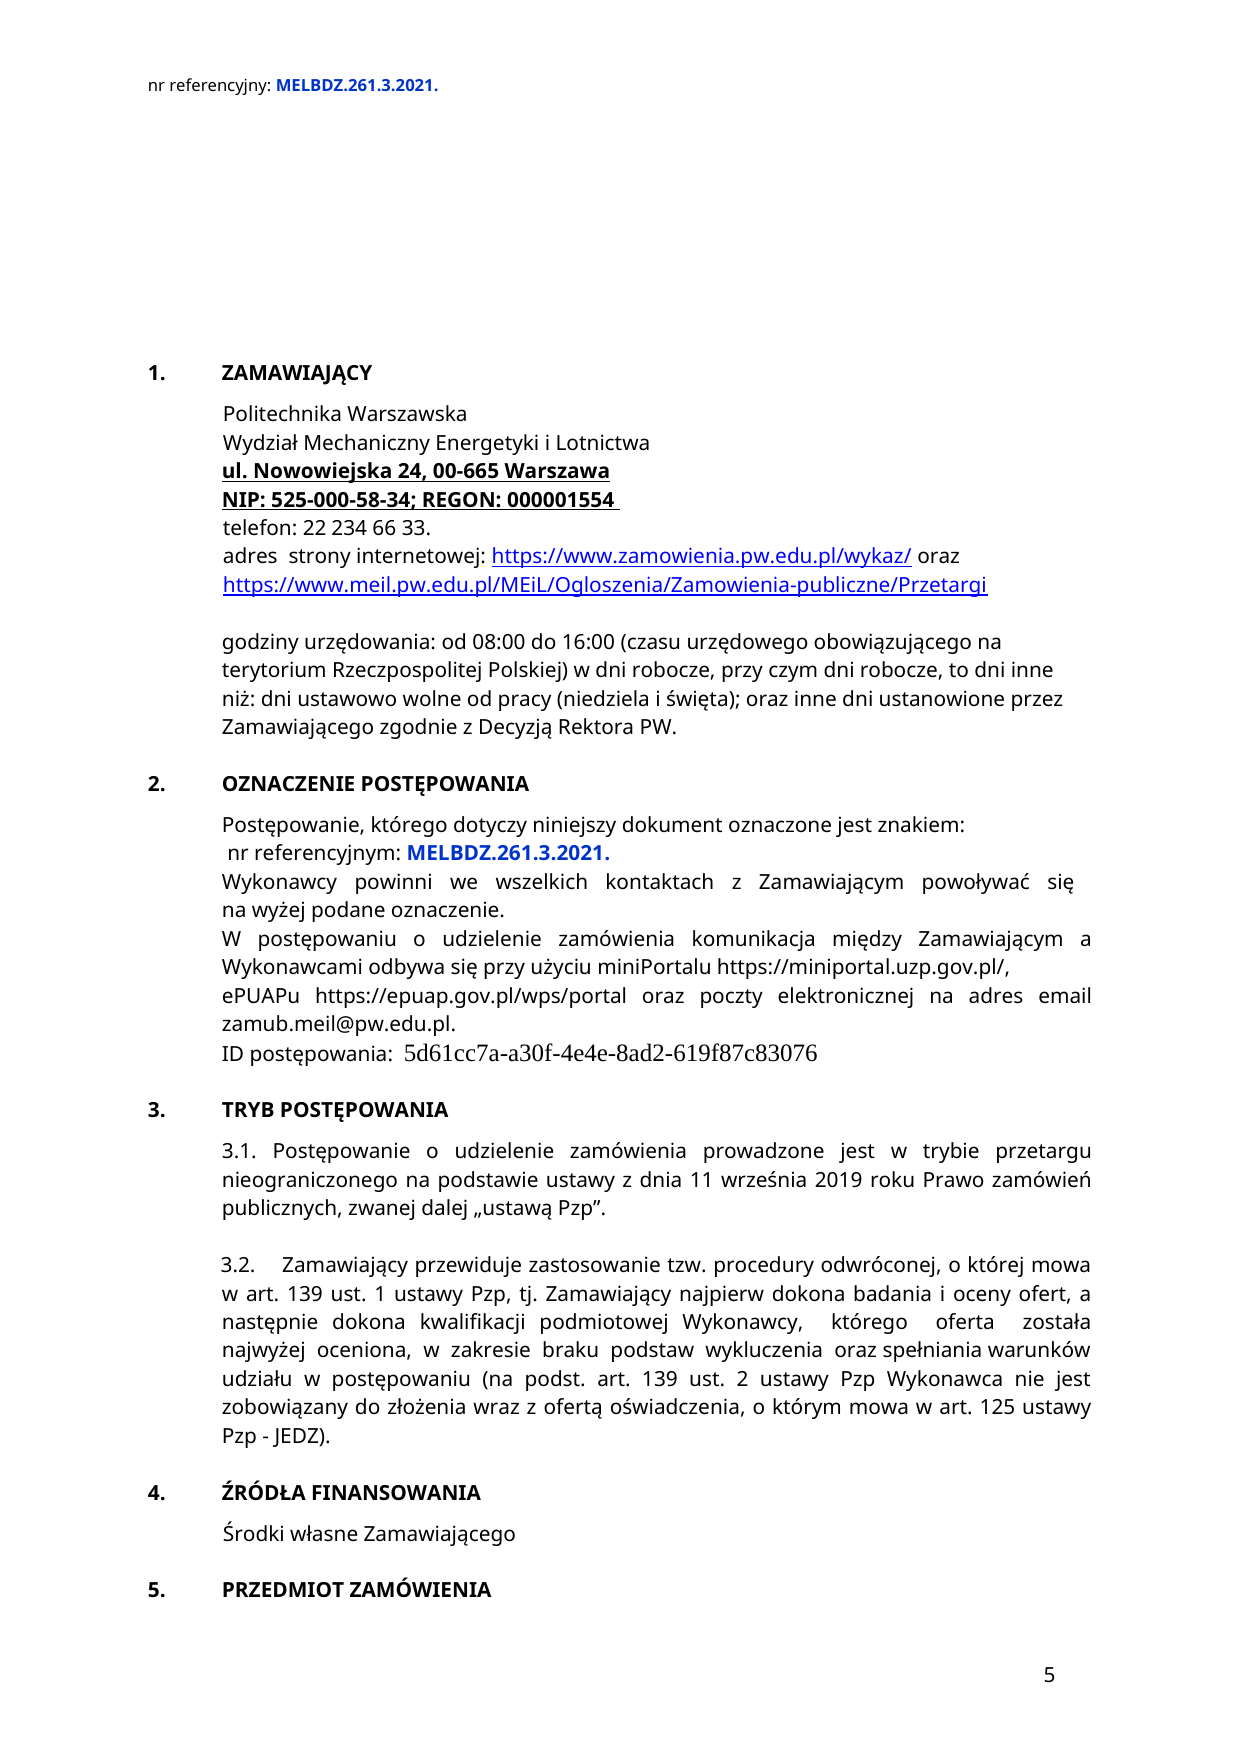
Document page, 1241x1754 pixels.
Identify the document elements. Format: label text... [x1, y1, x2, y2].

text telefon: 22 234 66 33. [223, 513, 1092, 542]
text ul. Nowowiejska 24, 00-665 Warszawa [222, 456, 1092, 485]
text 3.1. Postępowanie o udzielenie zamówienia prowadzone jest w trybie przetargu nieograniczonego na podstawie ustawy z dnia 11 września 2019 roku Prawo zamówień publicznych, zwanej dalej „ustawą Pzp”. [222, 1136, 1092, 1222]
text Środki własne Zamawiającego [223, 1519, 1092, 1547]
text NIP: 525-000-58-34; REGON: 000001554 [222, 485, 1092, 513]
text Wykonawcy powinni we wszelkich kontaktach z Zamawiającym powoływać się na wyżej podane oznaczenie. [222, 867, 1092, 924]
text nr referencyjnym: MELBDZ.261.3.2021. [222, 838, 1092, 867]
text W postępowaniu o udzielenie zamówienia komunikacja między Zamawiającym a Wykonawcami odbywa się przy użyciu miniPortalu https://miniportal.uzp.gov.pl/, [222, 924, 1092, 981]
text Politechnika Warszawska [223, 399, 1092, 428]
text adres strony internetowej: https://www.zamowienia.pw.edu.pl/wykaz/ oraz https://www.meil.pw.edu.pl/MEiL/Ogloszenia/Zamowienia-publiczne/Przetargi [223, 542, 1092, 598]
text 5. PRZEDMIOT ZAMÓWIENIA [148, 1576, 1092, 1604]
text 4. ŹRÓDŁA FINANSOWANIA [148, 1478, 1092, 1506]
text ePUAPu https://epuap.gov.pl/wps/portal oraz poczty elektronicznej na adres email zamub.meil@pw.edu.pl. [222, 981, 1092, 1038]
text ID postępowania: 5d61cc7a-a30f-4e4e-8ad2-619f87c83076 [222, 1038, 1092, 1067]
text 3.2. Zamawiający przewiduje zastosowanie tzw. procedury odwróconej, o której mowa w art. 139 ust. 1 ustawy Pzp, tj. Zamawiający najpierw dokona badania i oceny ofert, a następnie dokona kwalifikacji podmiotowej Wykonawcy, którego oferta została najwyżej oceniona, w zakresie braku podstaw wykluczenia oraz spełniania warunków udziału w postępowaniu (na podst. art. 139 ust. 2 ustawy Pzp Wykonawca nie jest zobowiązany do złożenia wraz z ofertą oświadczenia, o którym mowa w art. 125 ustawy Pzp - JEDZ). [220, 1250, 1092, 1449]
text Postępowanie, którego dotyczy niniejszy dokument oznaczone jest znakiem: [222, 810, 1092, 838]
text Wydział Mechaniczny Energetyki i Lotnictwa [223, 428, 1092, 456]
text 3. TRYB POSTĘPOWANIA [148, 1096, 1092, 1124]
text godziny urzędowania: od 08:00 do 16:00 (czasu urzędowego obowiązującego na terytorium Rzeczpospolitej Polskiej) w dni robocze, przy czym dni robocze, to dni inne niż: dni ustawowo wolne od pracy (niedziela i święta); oraz inne dni ustanowione przez Zamawiającego zgodnie z Decyzją Rektora PW. [222, 627, 1092, 741]
text 2. OZNACZENIE POSTĘPOWANIA [148, 769, 1092, 798]
text 1. ZAMAWIAJĄCY [148, 358, 1092, 387]
